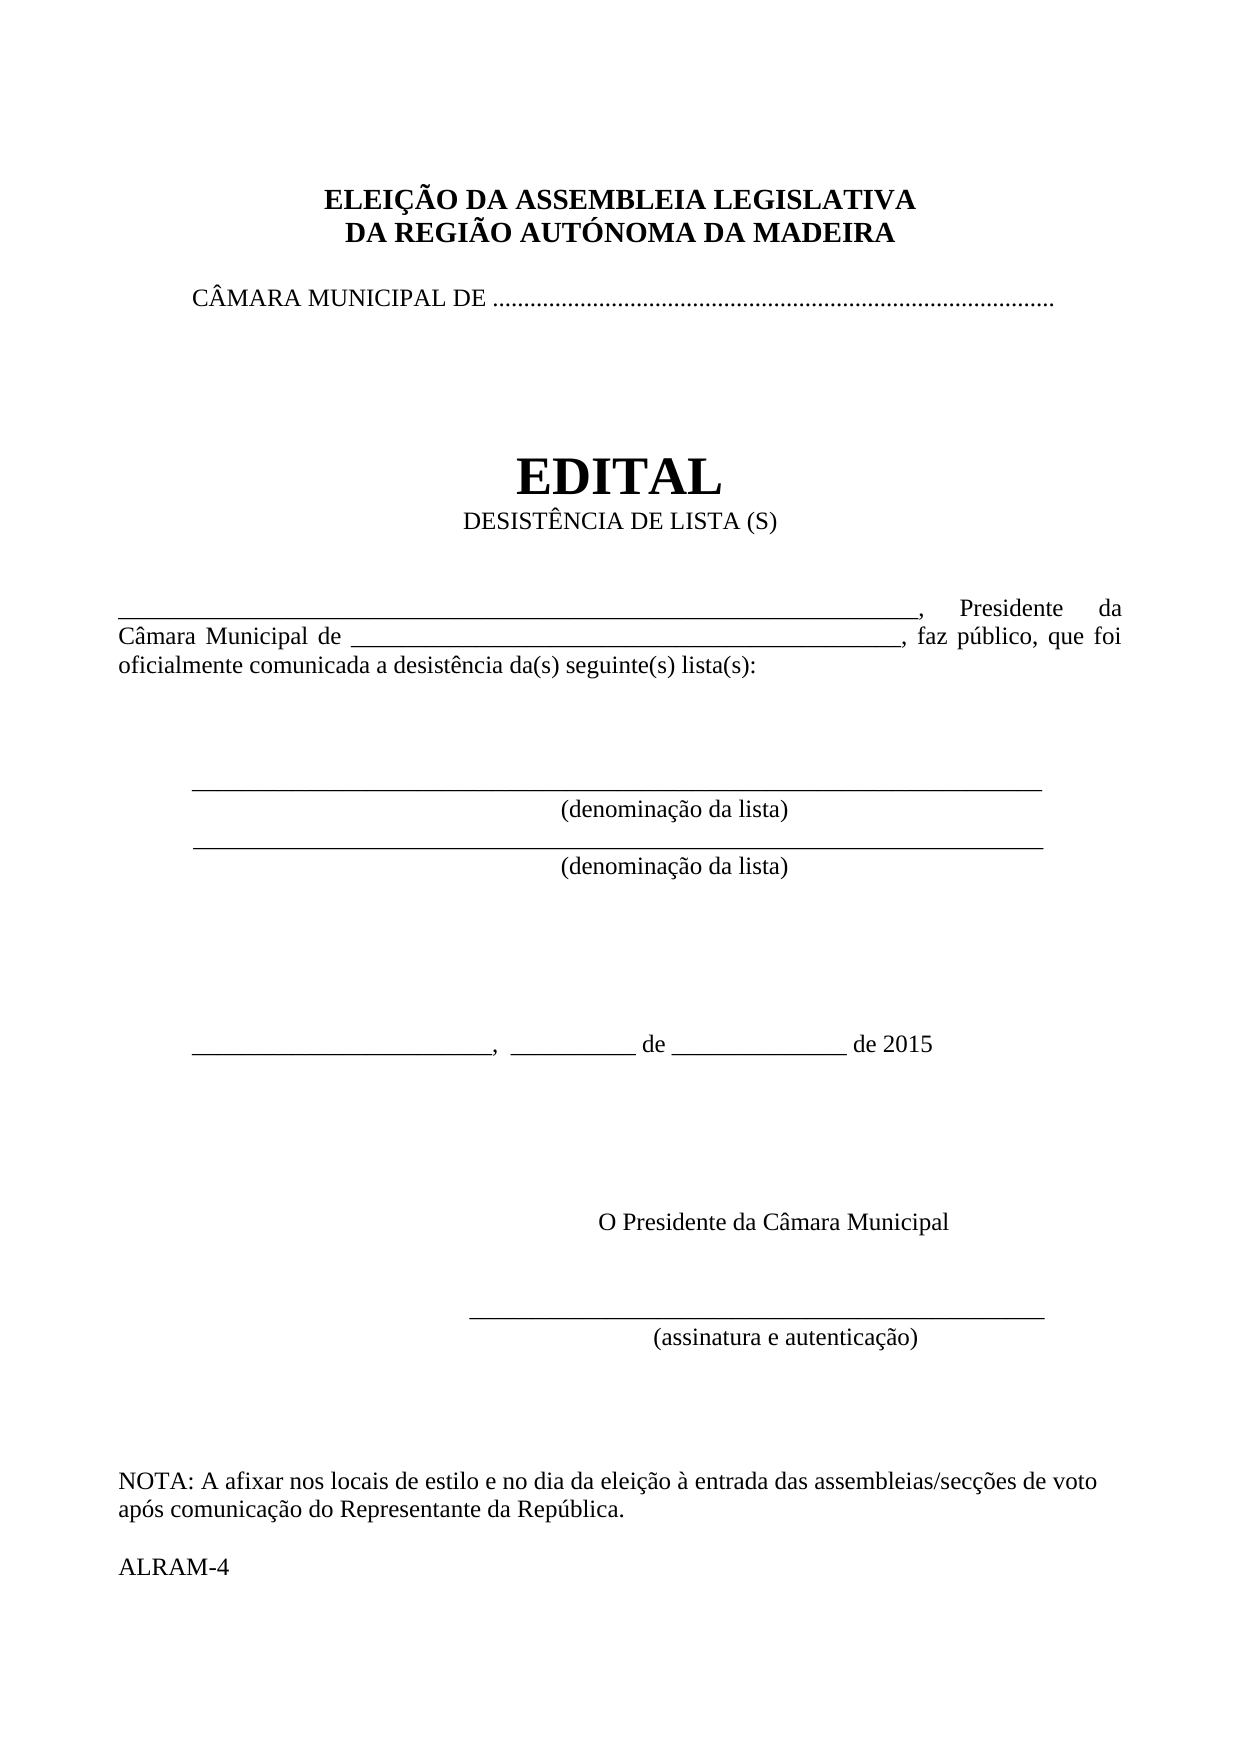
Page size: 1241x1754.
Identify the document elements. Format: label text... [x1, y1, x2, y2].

subtitle ELEIÇÃO DA ASSEMBLEIA LEGISLATIVA [118, 182, 1122, 215]
text NOTA: A afixar nos locais de estilo e no dia da eleição à entrada das assembleias/secções de voto após comunicação do Representante da República. [118, 1466, 1122, 1523]
subtitle EDITAL [118, 444, 1122, 506]
text ____________________________________________________________________ [118, 765, 1122, 794]
text (denominação da lista) [118, 851, 1122, 880]
text CÂMARA MUNICIPAL DE .......................................................................................... [118, 283, 1122, 312]
text ____________________________________________________________________ [118, 823, 1122, 851]
text (denominação da lista) [118, 794, 1122, 823]
text ________________________, __________ de ______________ de 2015 [118, 1029, 1122, 1058]
text DESISTÊNCIA DE LISTA (S) [118, 506, 1122, 535]
text ________________________________________________________________, Presidente da Câmara Municipal de ____________________________________________, faz público, que foi oficialmente comunicada a desistência da(s) seguinte(s) lista(s): [118, 593, 1122, 679]
text (assinatura e autenticação) [118, 1322, 1122, 1351]
text ______________________________________________ [118, 1293, 1122, 1322]
text ALRAM-4 [118, 1552, 1122, 1581]
text O Presidente da Câmara Municipal [118, 1207, 1122, 1236]
subtitle DA REGIÃO AUTÓNOMA DA MADEIRA [118, 215, 1122, 249]
